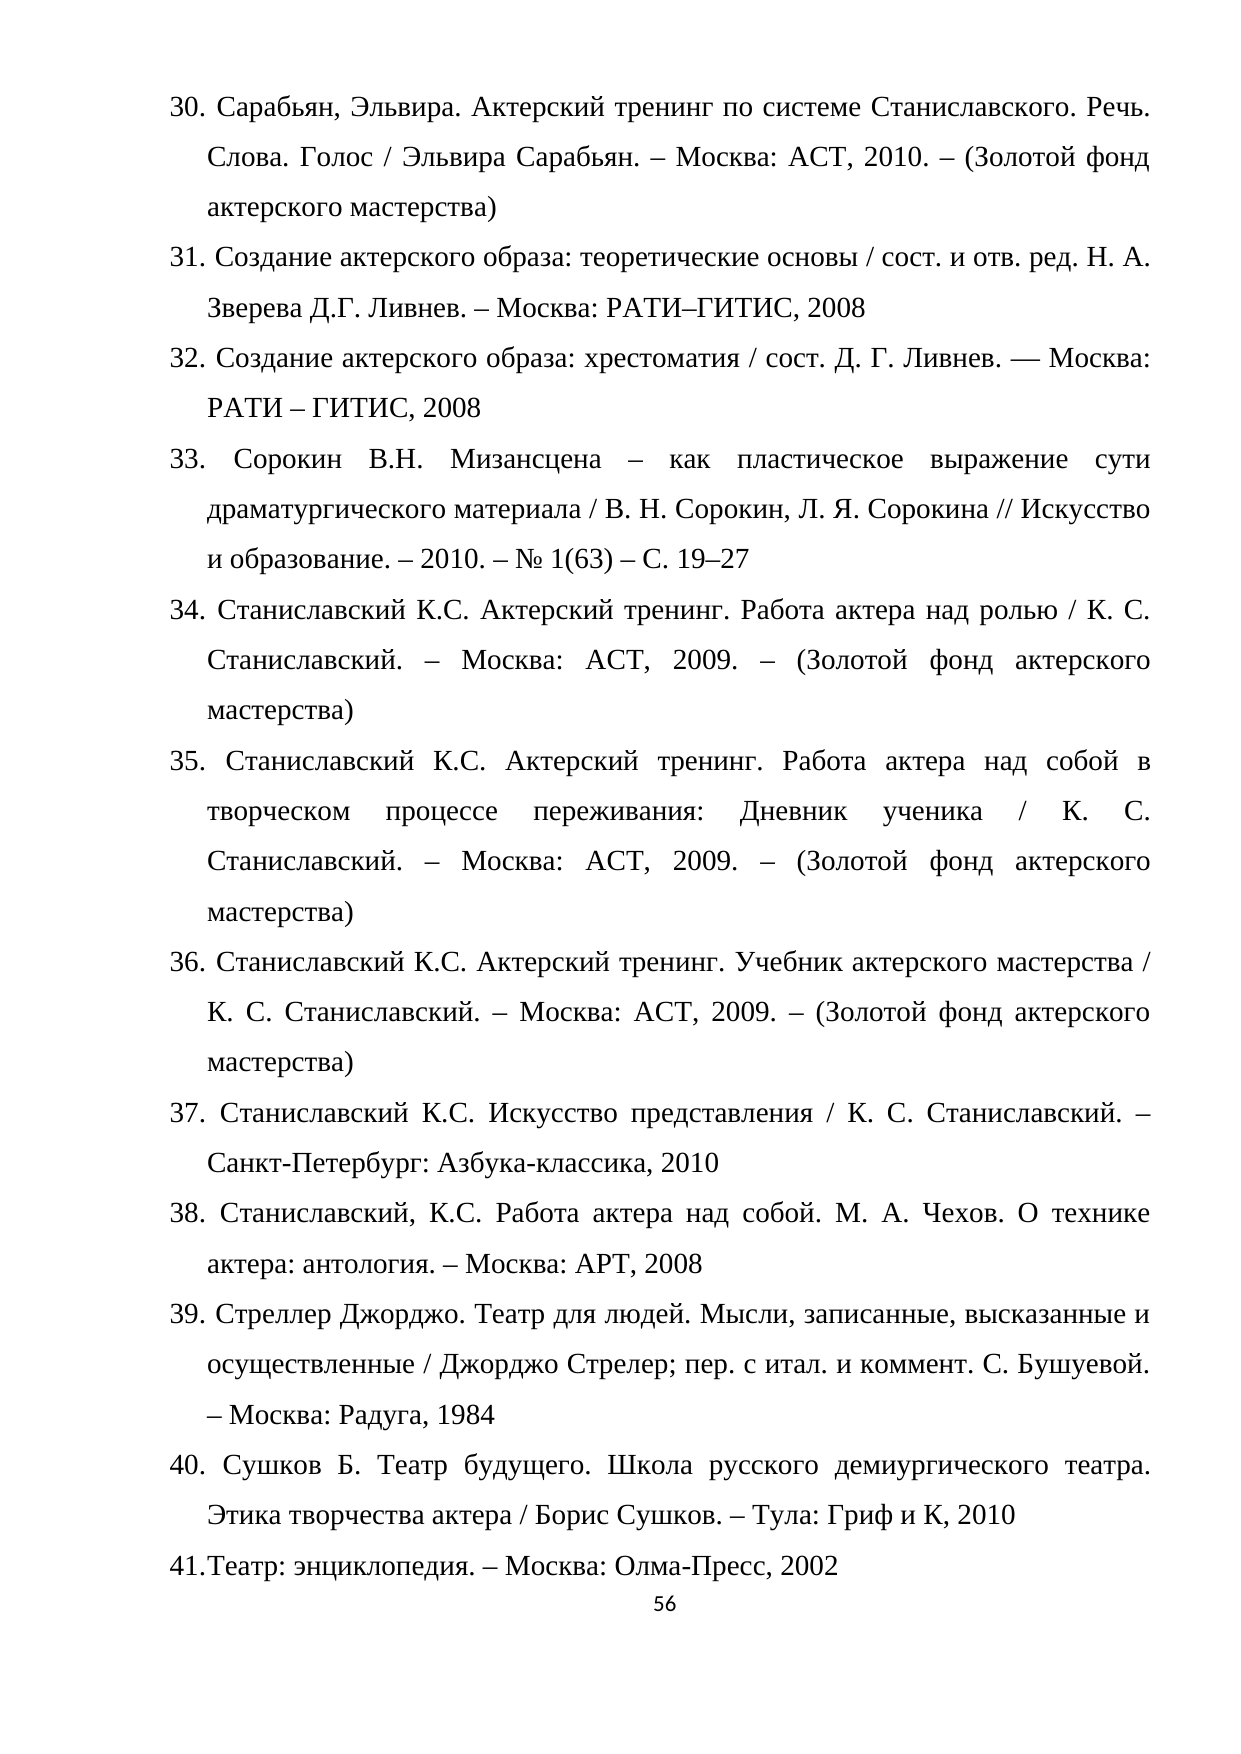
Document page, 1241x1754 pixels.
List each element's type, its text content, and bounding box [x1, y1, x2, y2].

list Станиславский, К.С. Работа актера над собой. М. А. Чехов. О технике актера: антология. – Москва: АРТ, 2008 [169, 1196, 1152, 1279]
list Сушков Б. Театр будущего. Школа русского демиургического театра. Этика творчества актера / Борис Сушков. – Тула: Гриф и К, 2010 [169, 1447, 1152, 1531]
list Театр: энциклопедия. – Москва: Олма-Пресс, 2002 [169, 1548, 1152, 1581]
list Создание актерского образа: хрестоматия / сост. Д. Г. Ливнев. — Москва: РАТИ – ГИТИС, 2008 [169, 340, 1152, 424]
list Станиславский К.С. Актерский тренинг. Учебник актерского мастерства / К. С. Станиславский. – Москва: АСТ, 2009. – (Золотой фонд актерского мастерства) [169, 944, 1152, 1078]
list Сарабьян, Эльвира. Актерский тренинг по системе Станиславского. Речь. Слова. Голос / Эльвира Сарабьян. – Москва: АСТ, 2010. – (Золотой фонд актерского мастерства) [169, 89, 1152, 223]
list Станиславский К.С. Искусство представления / К. С. Станиславский. – Санкт-Петербург: Азбука-классика, 2010 [169, 1095, 1152, 1179]
list Сорокин В.Н. Мизансцена – как пластическое выражение сути драматургического материала / В. Н. Сорокин, Л. Я. Сорокина // Искусство и образование. – 2010. – № 1(63) – С. 19–27 [169, 441, 1152, 575]
list Стреллер Джорджо. Театр для людей. Мысли, записанные, высказанные и осуществленные / Джорджо Стрелер; пер. с итал. и коммент. С. Бушуевой. – Москва: Радуга, 1984 [169, 1296, 1152, 1430]
list Создание актерского образа: теоретические основы / сост. и отв. ред. Н. А. Зверева Д.Г. Ливнев. – Москва: РАТИ–ГИТИС, 2008 [169, 239, 1152, 323]
list Станиславский К.С. Актерский тренинг. Работа актера над собой в творческом процессе переживания: Дневник ученика / К. С. Станиславский. – Москва: АСТ, 2009. – (Золотой фонд актерского мастерства) [169, 743, 1152, 927]
list Станиславский К.С. Актерский тренинг. Работа актера над ролью / К. С. Станиславский. – Москва: АСТ, 2009. – (Золотой фонд актерского мастерства) [169, 592, 1152, 726]
